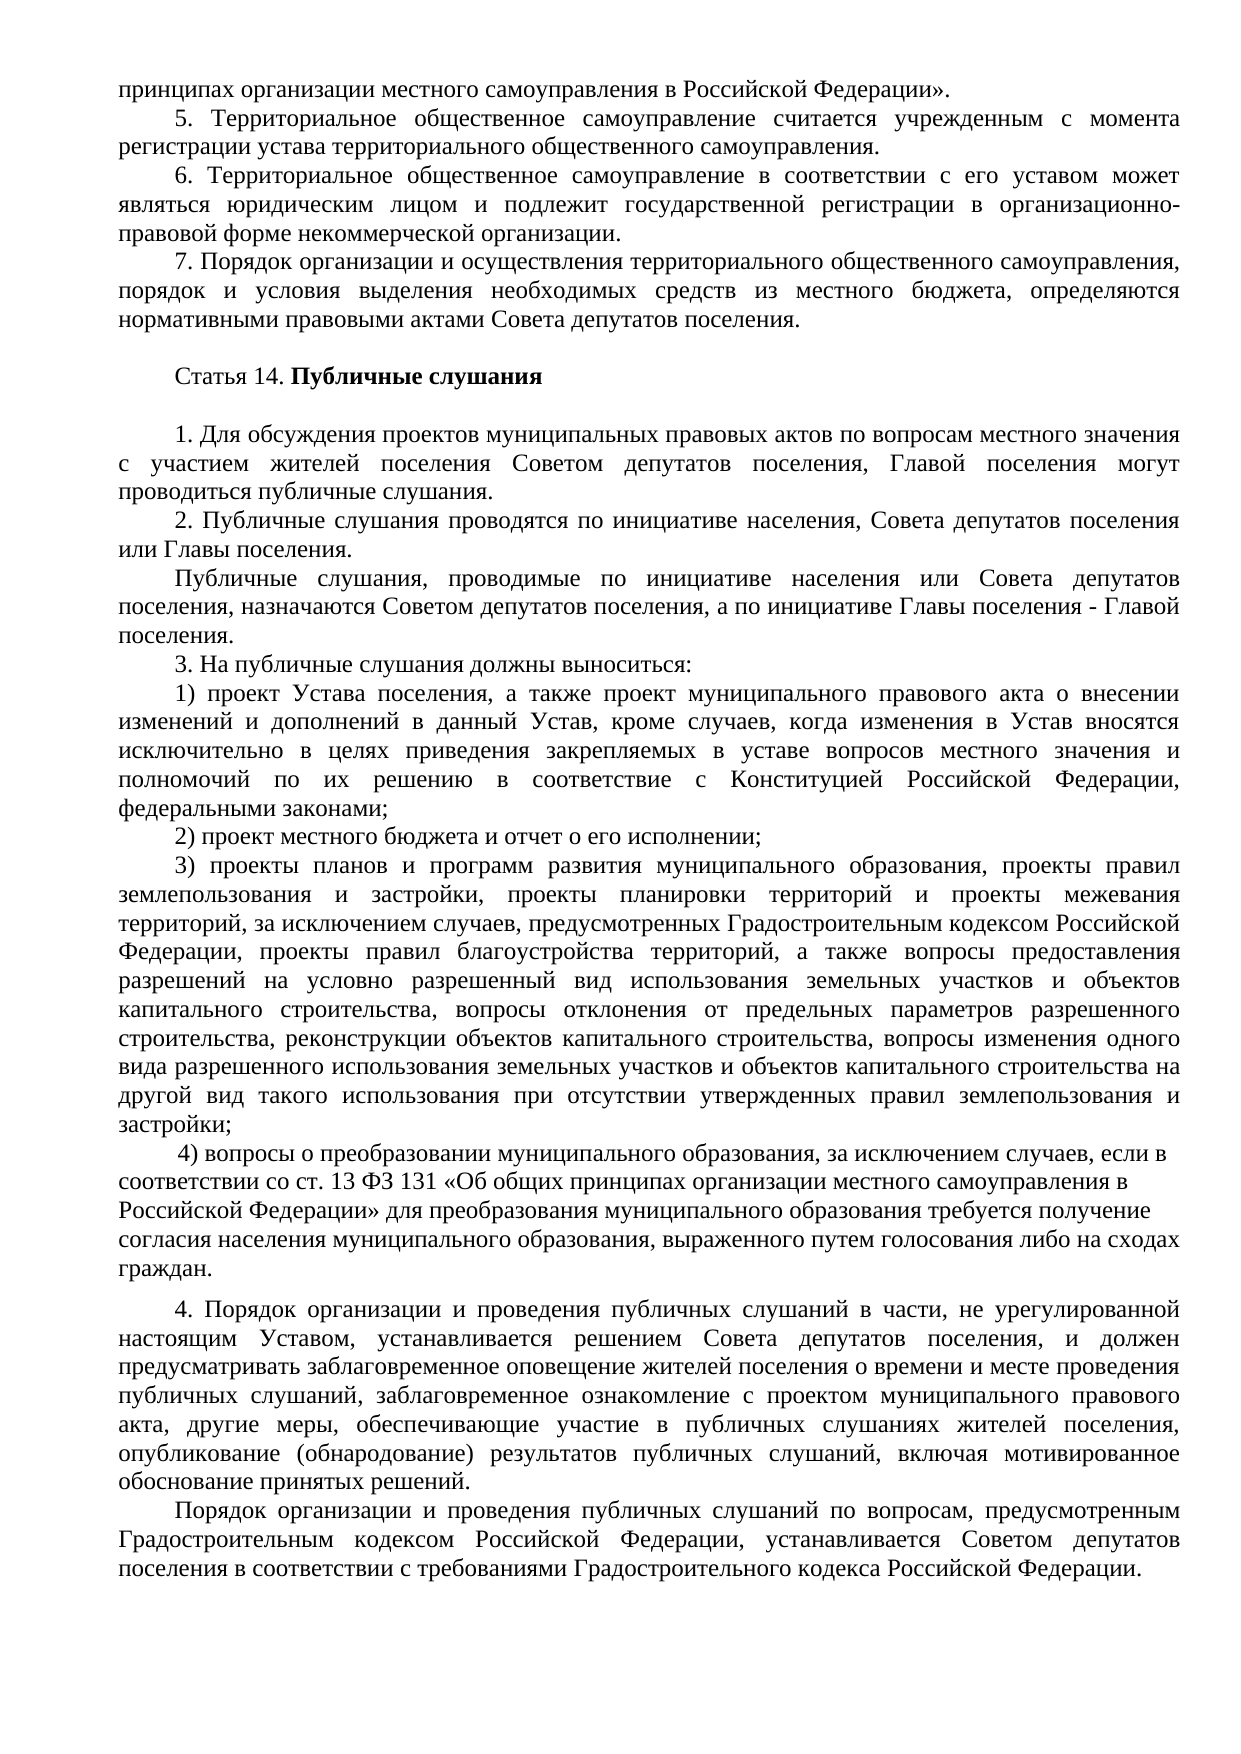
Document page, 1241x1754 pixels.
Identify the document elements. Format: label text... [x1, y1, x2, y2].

text 4. Порядок организации и проведения публичных слушаний в части, не урегулированной настоящим Уставом, устанавливается решением Совета депутатов поселения, и должен предусматривать заблаговременное оповещение жителей поселения о времени и месте проведения публичных слушаний, заблаговременное ознакомление с проектом муниципального правового акта, другие меры, обеспечивающие участие в публичных слушаниях жителей поселения, опубликование (обнародование) результатов публичных слушаний, включая мотивированное обоснование принятых решений. [118, 1294, 1181, 1495]
text 7. Порядок организации и осуществления территориального общественного самоуправления, порядок и условия выделения необходимых средств из местного бюджета, определяются нормативными правовыми актами Совета депутатов поселения. [118, 246, 1181, 333]
text Порядок организации и проведения публичных слушаний по вопросам, предусмотренным Градостроительным кодексом Российской Федерации, устанавливается Советом депутатов поселения в соответствии с требованиями Градостроительного кодекса Российской Федерации. [118, 1495, 1181, 1581]
text 2. Публичные слушания проводятся по инициативе населения, Совета депутатов поселения или Главы поселения. [118, 505, 1181, 563]
text 2) проект местного бюджета и отчет о его исполнении; [118, 821, 1181, 850]
text 5. Территориальное общественное самоуправление считается учрежденным с момента регистрации устава территориального общественного самоуправления. [118, 103, 1181, 160]
text Статья 14. Публичные слушания [118, 361, 1181, 390]
text 1. Для обсуждения проектов муниципальных правовых актов по вопросам местного значения с участием жителей поселения Советом депутатов поселения, Главой поселения могут проводиться публичные слушания. [118, 419, 1181, 505]
text 1) проект Устава поселения, а также проект муниципального правового акта о внесении изменений и дополнений в данный Устав, кроме случаев, когда изменения в Устав вносятся исключительно в целях приведения закрепляемых в уставе вопросов местного значения и полномочий по их решению в соответствие с Конституцией Российской Федерации, федеральными законами; [118, 678, 1181, 821]
text 3) проекты планов и программ развития муниципального образования, проекты правил землепользования и застройки, проекты планировки территорий и проекты межевания территорий, за исключением случаев, предусмотренных Градостроительным кодексом Российской Федерации, проекты правил благоустройства территорий, а также вопросы предоставления разрешений на условно разрешенный вид использования земельных участков и объектов капитального строительства, вопросы отклонения от предельных параметров разрешенного строительства, реконструкции объектов капитального строительства, вопросы изменения одного вида разрешенного использования земельных участков и объектов капитального строительства на другой вид такого использования при отсутствии утвержденных правил землепользования и застройки; [118, 850, 1181, 1138]
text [118, 74, 1181, 103]
text 3. На публичные слушания должны выноситься: [118, 649, 1181, 678]
text Публичные слушания, проводимые по инициативе населения или Совета депутатов поселения, назначаются Советом депутатов поселения, а по инициативе Главы поселения - Главой поселения. [118, 563, 1181, 649]
text 6. Территориальное общественное самоуправление в соответствии с его уставом может являться юридическим лицом и подлежит государственной регистрации в организационно-правовой форме некоммерческой организации. [118, 160, 1181, 246]
text 4) вопросы о преобразовании муниципального образования, за исключением случаев, если в соответствии со ст. 13 ФЗ 131 «Об общих принципах организации местного самоуправления в Российской Федерации» для преобразования муниципального образования требуется получение согласия населения муниципального образования, выраженного путем голосования либо на сходах граждан. [118, 1138, 1181, 1281]
